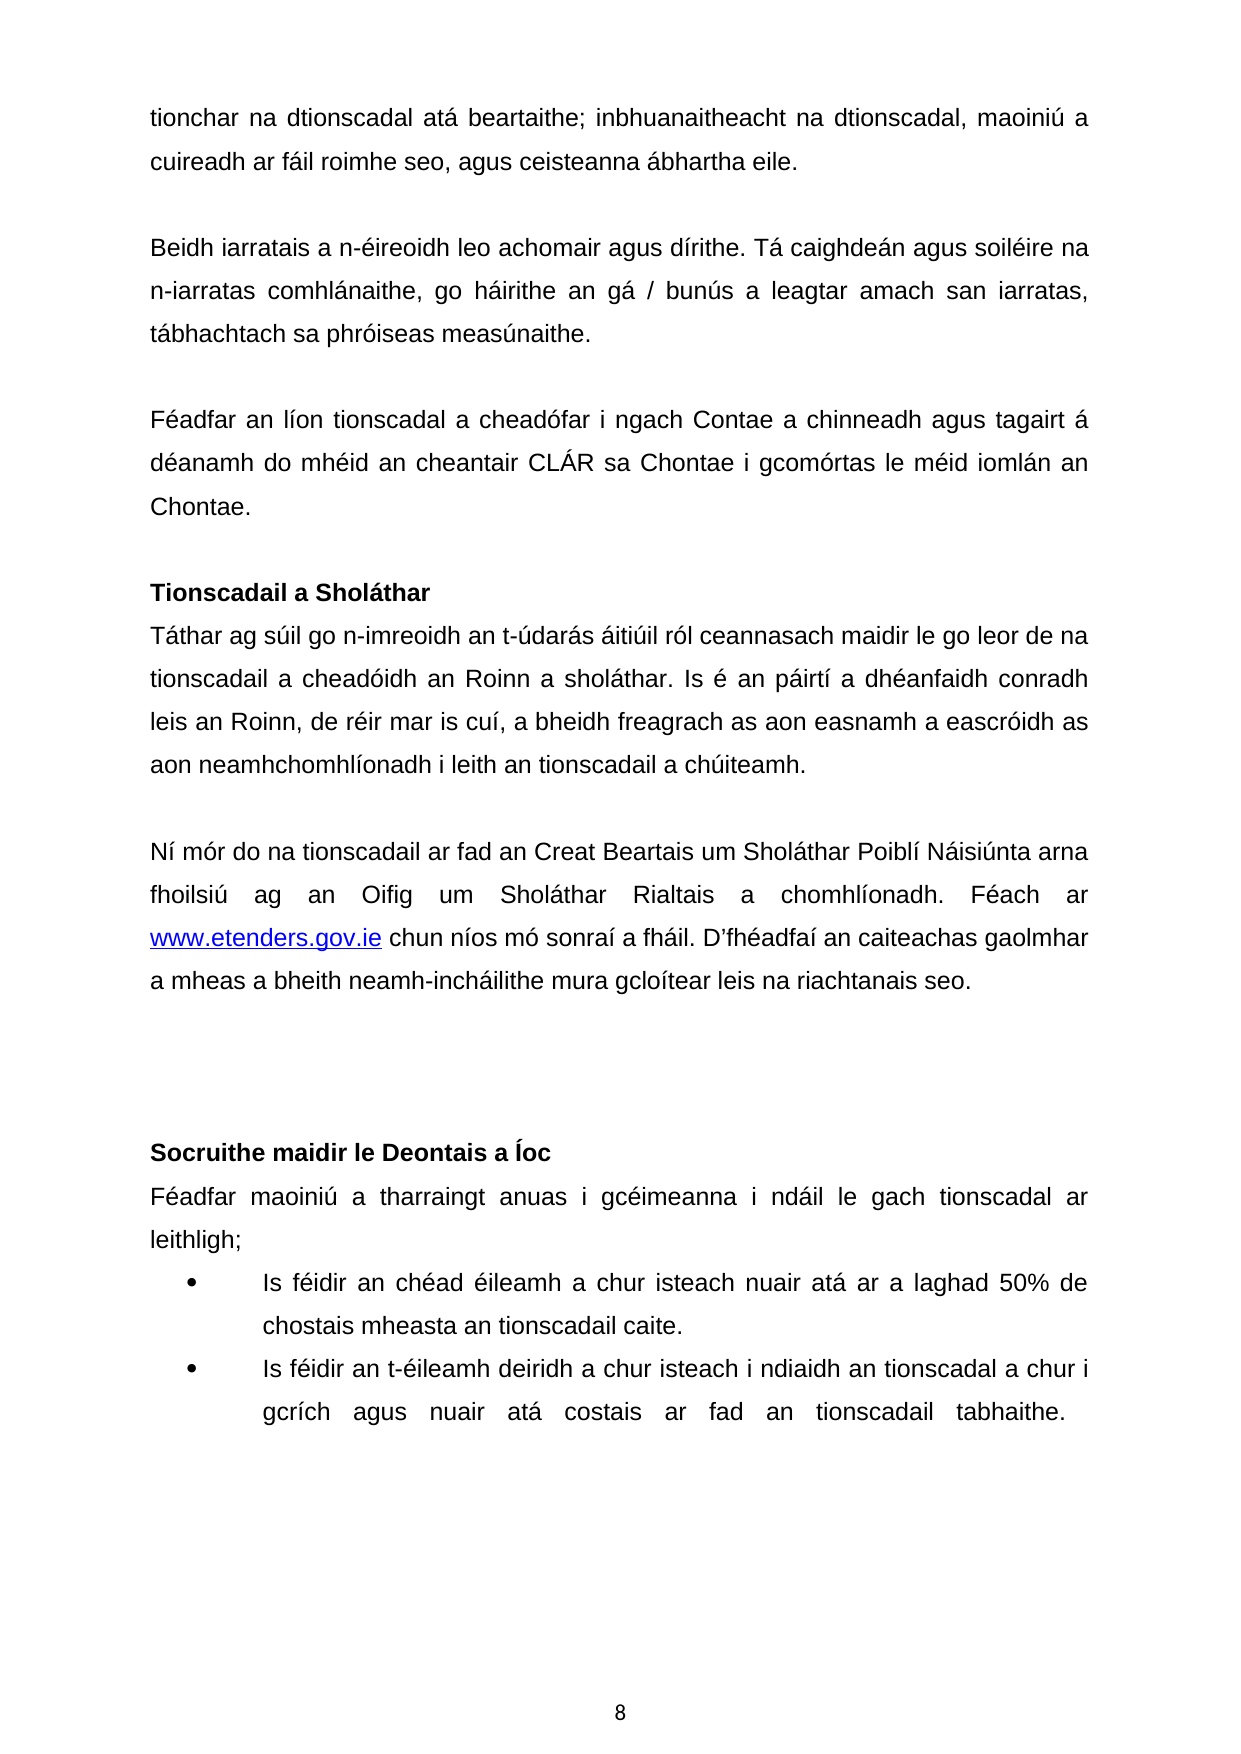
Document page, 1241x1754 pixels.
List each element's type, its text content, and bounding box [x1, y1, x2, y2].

list Is féidir an t-éileamh deiridh a chur isteach i ndiaidh an tionscadal a chur i gcrích agus nuair atá costais ar fad an tionscadail tabhaithe. [187, 1354, 1090, 1468]
text Socruithe maidir le Deontais a Íoc [150, 1138, 1090, 1167]
text Féadfar an líon tionscadal a cheadófar i ngach Contae a chinneadh agus tagairt á déanamh do mhéid an cheantair CLÁR sa Chontae i gcomórtas le méid iomlán an Chontae. [150, 405, 1090, 520]
list Is féidir an chéad éileamh a chur isteach nuair atá ar a laghad 50% de chostais mheasta an tionscadail caite. [187, 1268, 1090, 1340]
text Beidh iarratais a n-éireoidh leo achomair agus dírithe. Tá caighdeán agus soiléire na n-iarratas comhlánaithe, go háirithe an gá / bunús a leagtar amach san iarratas, tábhachtach sa phróiseas measúnaithe. [150, 233, 1090, 348]
text Tionscadail a Sholáthar [150, 578, 1090, 607]
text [150, 103, 1090, 175]
text Ní mór do na tionscadail ar fad an Creat Beartais um Sholáthar Poiblí Náisiúnta arna fhoilsiú ag an Oifig um Sholáthar Rialtais a chomhlíonadh. Féach ar www.etenders.gov.ie chun níos mó sonraí a fháil. D’fhéadfaí an caiteachas gaolmhar a mheas a bheith neamh-incháilithe mura gcloítear leis na riachtanais seo. [150, 837, 1090, 995]
text Táthar ag súil go n-imreoidh an t-údarás áitiúil ról ceannasach maidir le go leor de na tionscadail a cheadóidh an Roinn a sholáthar. Is é an páirtí a dhéanfaidh conradh leis an Roinn, de réir mar is cuí, a bheidh freagrach as aon easnamh a eascróidh as aon neamhchomhlíonadh i leith an tionscadail a chúiteamh. [150, 621, 1090, 779]
text Féadfar maoiniú a tharraingt anuas i gcéimeanna i ndáil le gach tionscadal ar leithligh; [150, 1182, 1090, 1253]
